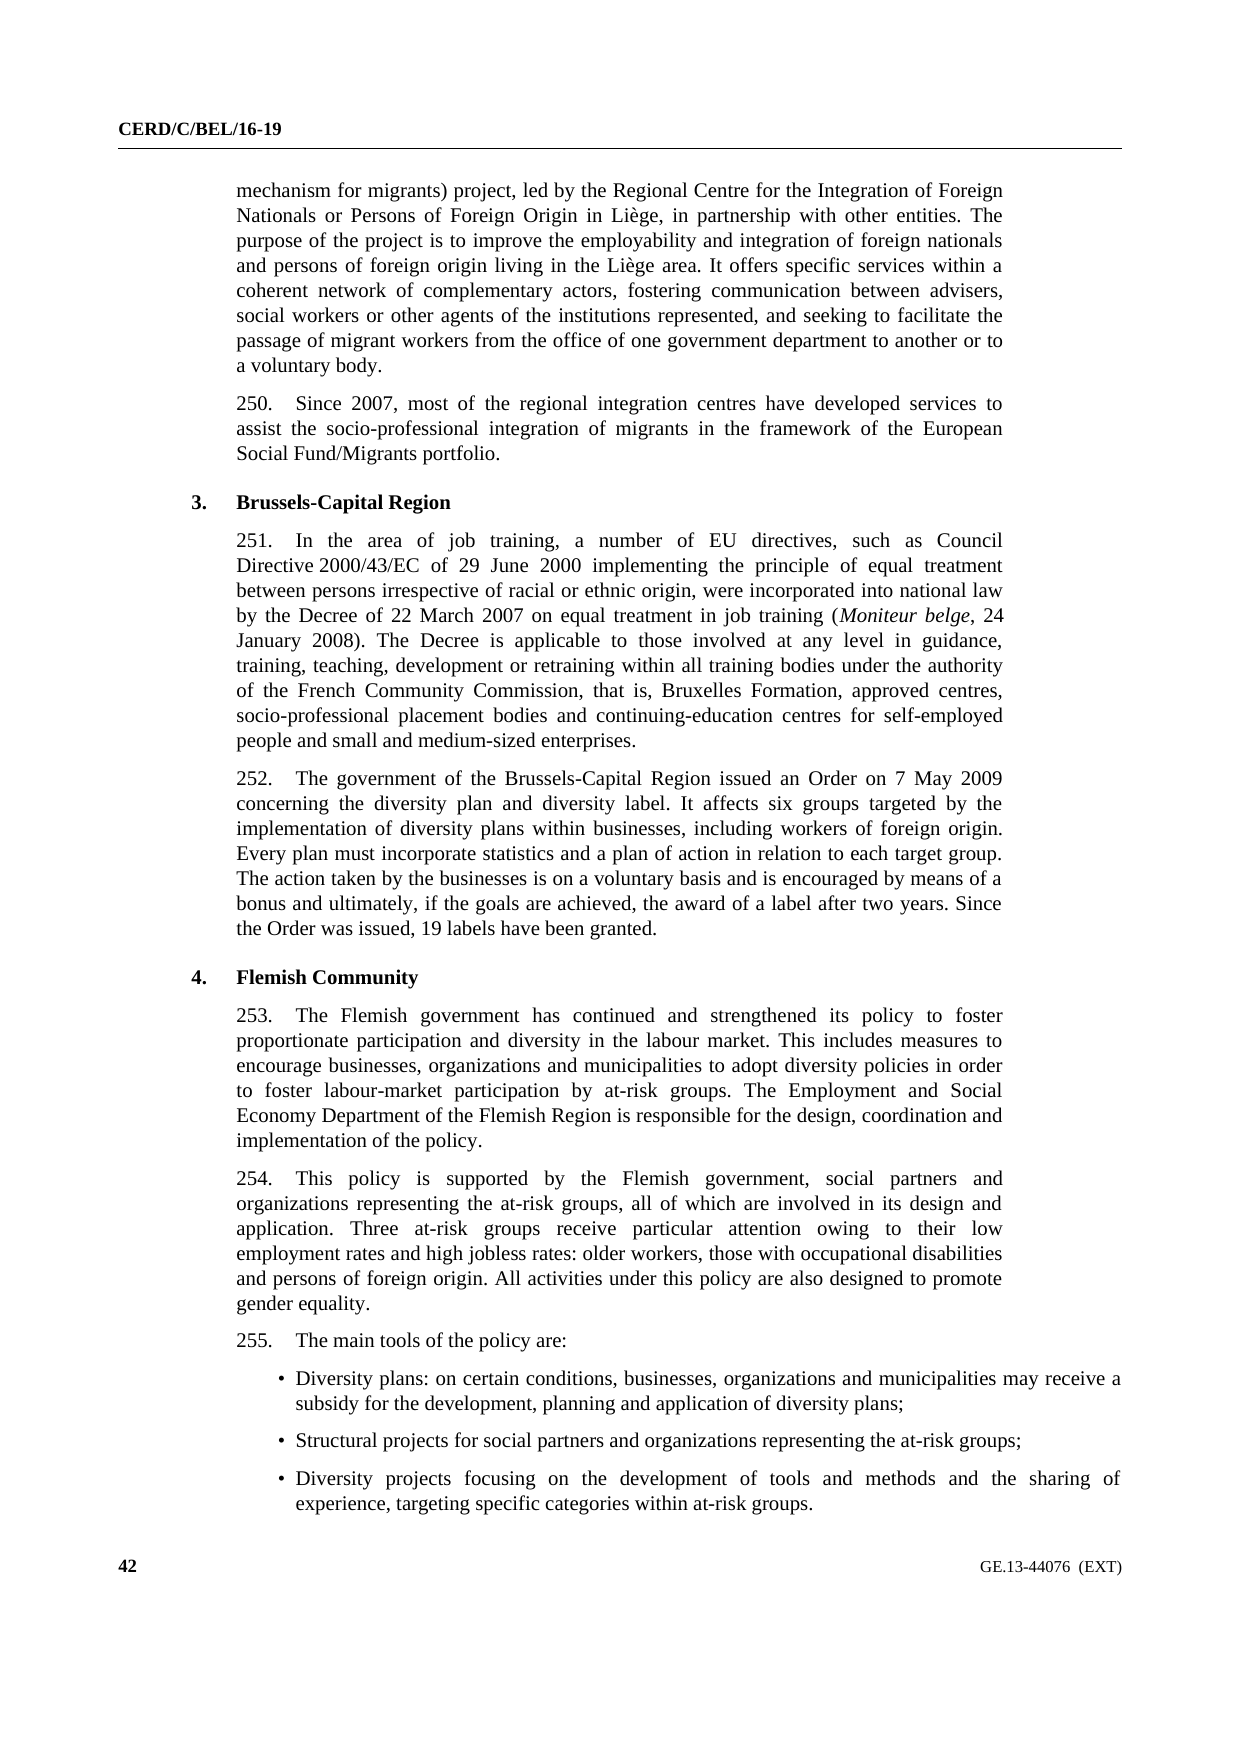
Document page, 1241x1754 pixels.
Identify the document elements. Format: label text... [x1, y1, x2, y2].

text 253. The Flemish government has continued and strengthened its policy to foster proportionate participation and diversity in the labour market. This includes measures to encourage businesses, organizations and municipalities to adopt diversity policies in order to foster labour-market participation by at-risk groups. The Employment and Social Economy Department of the Flemish Region is responsible for the design, coordination and implementation of the policy. [236, 1002, 1004, 1152]
text 254. This policy is supported by the Flemish government, social partners and organizations representing the at-risk groups, all of which are involved in its design and application. Three at-risk groups receive particular attention owing to their low employment rates and high jobless rates: older workers, those with occupational disabilities and persons of foreign origin. All activities under this policy are also designed to promote gender equality. [236, 1165, 1004, 1315]
text 4. Flemish Community [118, 965, 1004, 990]
text 251. In the area of job training, a number of EU directives, such as Council Directive 2000/43/EC of 29 June 2000 implementing the principle of equal treatment between persons irrespective of racial or ethnic origin, were incorporated into national law by the Decree of 22 March 2007 on equal treatment in job training (Moniteur belge, 24 January 2008). The Decree is applicable to those involved at any level in guidance, training, teaching, development or retraining within all training bodies under the authority of the French Community Commission, that is, Bruxelles Formation, approved centres, socio-professional placement bodies and continuing-education centres for self-employed people and small and medium-sized enterprises. [236, 527, 1004, 752]
text 255. The main tools of the policy are: [236, 1327, 1004, 1352]
text 250. Since 2007, most of the regional integration centres have developed services to assist the socio-professional integration of migrants in the framework of the European Social Fund/Migrants portfolio. [236, 390, 1004, 465]
text 252. The government of the Brussels-Capital Region issued an Order on 7 May 2009 concerning the diversity plan and diversity label. It affects six groups targeted by the implementation of diversity plans within businesses, including workers of foreign origin. Every plan must incorporate statistics and a plan of action in relation to each target group. The action taken by the businesses is on a voluntary basis and is encouraged by means of a bonus and ultimately, if the goals are achieved, the award of a label after two years. Since the Order was issued, 19 labels have been granted. [236, 765, 1004, 940]
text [236, 177, 1004, 377]
text Diversity plans: on certain conditions, businesses, organizations and municipalities may receive a subsidy for the development, planning and application of diversity plans; [278, 1365, 1122, 1415]
text 3. Brussels-Capital Region [118, 490, 1004, 515]
text Structural projects for social partners and organizations representing the at-risk groups; [278, 1427, 1122, 1452]
text Diversity projects focusing on the development of tools and methods and the sharing of experience, targeting specific categories within at-risk groups. [278, 1465, 1122, 1515]
